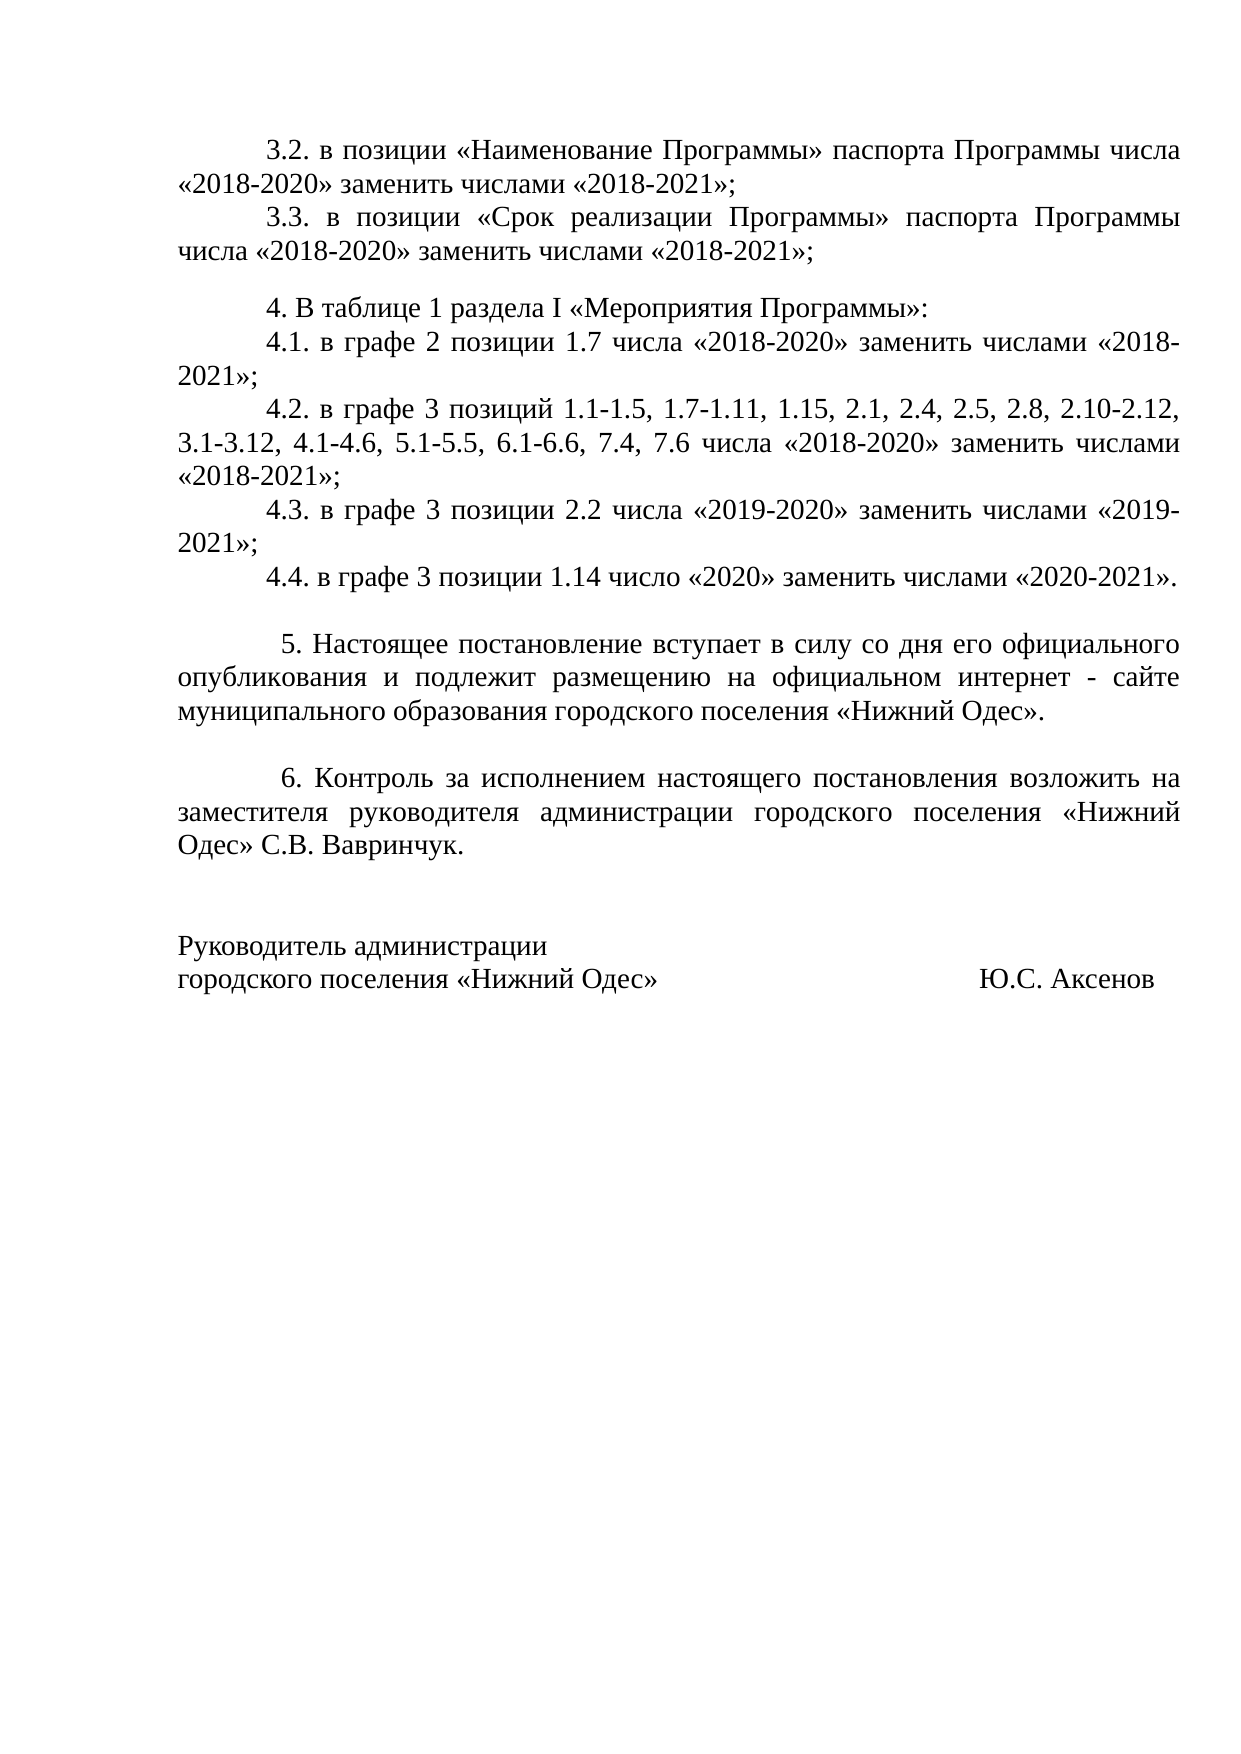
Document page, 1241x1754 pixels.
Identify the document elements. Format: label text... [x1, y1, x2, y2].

title 4.4. в графе 3 позиции 1.14 число «2020» заменить числами «2020-2021». [177, 559, 1181, 592]
title 3.3. в позиции «Срок реализации Программы» паспорта Программы числа «2018-2020» заменить числами «2018-2021»; [177, 199, 1181, 267]
text городского поселения «Нижний Одес» Ю.С. Аксенов [177, 961, 1181, 995]
title 5. Настоящее постановление вступает в силу со дня его официального опубликования и подлежит размещению на официальном интернет - сайте муниципального образования городского поселения «Нижний Одес». [177, 626, 1181, 727]
title 4.3. в графе 3 позиции 2.2 числа «2019-2020» заменить числами «2019-2021»; [177, 492, 1181, 559]
title 6. Контроль за исполнением настоящего постановления возложить на заместителя руководителя администрации городского поселения «Нижний Одес» С.В. Вавринчук. [177, 760, 1181, 861]
title 4. В таблице 1 раздела I «Мероприятия Программы»: [177, 291, 1181, 324]
title 3.2. в позиции «Наименование Программы» паспорта Программы числа «2018-2020» заменить числами «2018-2021»; [177, 132, 1181, 199]
title 4.2. в графе 3 позиций 1.1-1.5, 1.7-1.11, 1.15, 2.1, 2.4, 2.5, 2.8, 2.10-2.12, 3.1-3.12, 4.1-4.6, 5.1-5.5, 6.1-6.6, 7.4, 7.6 числа «2018-2020» заменить числами «2018-2021»; [177, 391, 1181, 492]
text Руководитель администрации [177, 928, 1181, 961]
title 4.1. в графе 2 позиции 1.7 числа «2018-2020» заменить числами «2018-2021»; [177, 324, 1181, 391]
